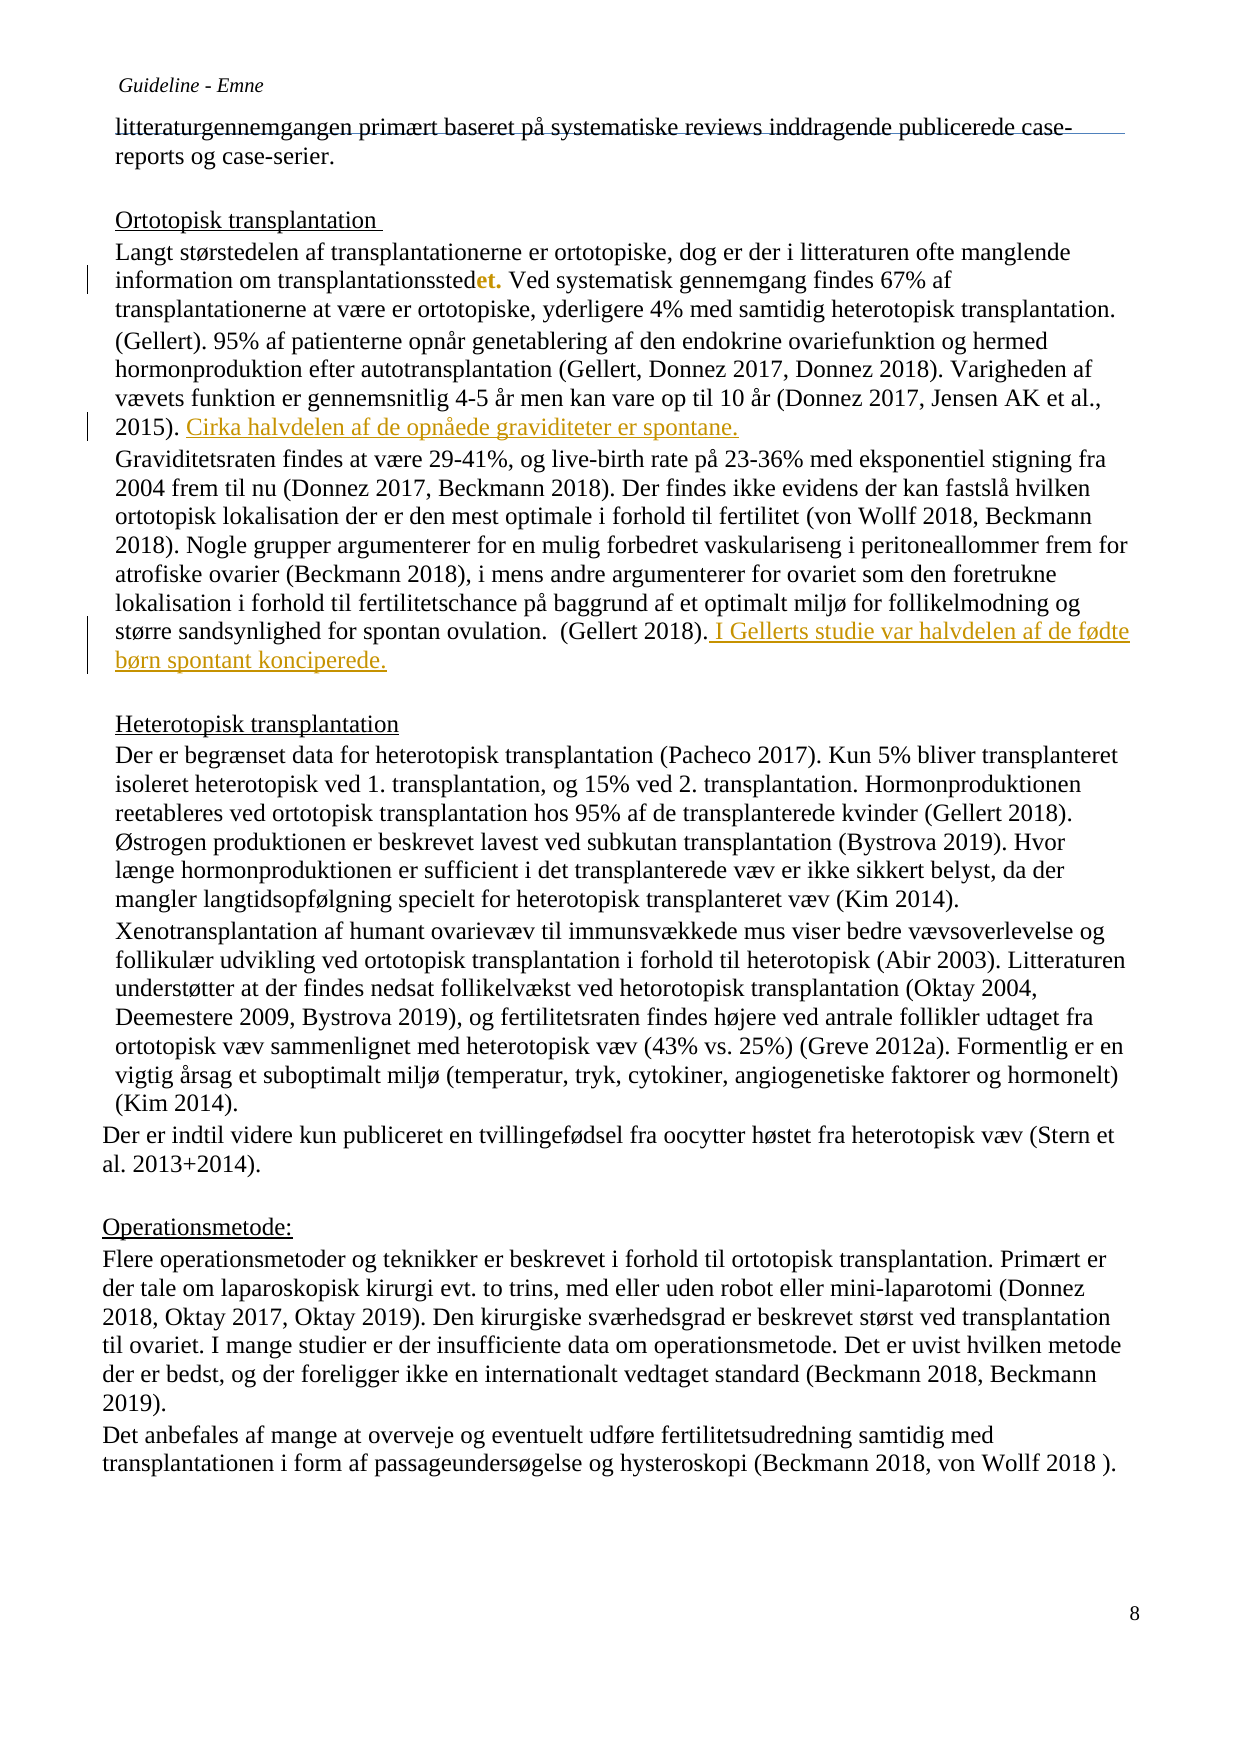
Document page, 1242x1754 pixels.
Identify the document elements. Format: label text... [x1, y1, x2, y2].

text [115, 112, 1131, 170]
text (Gellert). 95% af patienterne opnår genetablering af den endokrine ovariefunktion og hermed hormonproduktion efter autotransplantation (Gellert, Donnez 2017, Donnez 2018). Varigheden af vævets funktion er gennemsnitlig 4-5 år men kan vare op til 10 år (Donnez 2017, Jensen AK et al., 2015). [115, 326, 1131, 441]
text Det anbefales af mange at overveje og eventuelt udføre fertilitetsudredning samtidig med transplantationen i form af passageundersøgelse og hysteroskopi (Beckmann 2018, von Wollf 2018 ). [102, 1420, 1131, 1477]
text Langt størstedelen af transplantationerne er ortotopiske, dog er der i litteraturen ofte manglende information om transplantationsstedet. Ved systematisk gennemgang findes 67% af transplantationerne at være er ortotopiske, yderligere 4% med samtidig heterotopisk transplantation. [115, 237, 1131, 323]
text Der er begrænset data for heterotopisk transplantation (Pacheco 2017). Kun 5% bliver transplanteret isoleret heterotopisk ved 1. transplantation, og 15% ved 2. transplantation. Hormonproduktionen reetableres ved ortotopisk transplantation hos 95% af de transplanterede kvinder (Gellert 2018). Østrogen produktionen er beskrevet lavest ved subkutan transplantation (Bystrova 2019). Hvor længe hormonproduktionen er sufficient i det transplanterede væv er ikke sikkert belyst, da der mangler langtidsopfølgning specielt for heterotopisk transplanteret væv (Kim 2014). [115, 740, 1131, 913]
text Heterotopisk transplantation [115, 709, 1131, 737]
text Der er indtil videre kun publiceret en tvillingefødsel fra oocytter høstet fra heterotopisk væv (Stern et al. 2013+2014). [102, 1120, 1131, 1178]
text Xenotransplantation af humant ovarievæv til immunsvækkede mus viser bedre vævsoverlevelse og follikulær udvikling ved ortotopisk transplantation i forhold til heterotopisk (Abir 2003). Litteraturen understøtter at der findes nedsat follikelvækst ved hetorotopisk transplantation (Oktay 2004, Deemestere 2009, Bystrova 2019), og fertilitetsraten findes højere ved antrale follikler udtaget fra ortotopisk væv sammenlignet med heterotopisk væv (43% vs. 25%) (Greve 2012a). Formentlig er en vigtig årsag et suboptimalt miljø (temperatur, tryk, cytokiner, angiogenetiske faktorer og hormonelt) (Kim 2014). [115, 916, 1131, 1117]
text Flere operationsmetoder og teknikker er beskrevet i forhold til ortotopisk transplantation. Primært er der tale om laparoskopisk kirurgi evt. to trins, med eller uden robot eller mini-laparotomi (Donnez 2018, Oktay 2017, Oktay 2019). Den kirurgiske sværhedsgrad er beskrevet størst ved transplantation til ovariet. I mange studier er der insufficiente data om operationsmetode. Det er uvist hvilken metode der er bedst, og der foreligger ikke en internationalt vedtaget standard (Beckmann 2018, Beckmann 2019). [102, 1244, 1131, 1417]
text Graviditetsraten findes at være 29-41%, og live-birth rate på 23-36% med eksponentiel stigning fra 2004 frem til nu (Donnez 2017, Beckmann 2018). Der findes ikke evidens der kan fastslå hvilken ortotopisk lokalisation der er den mest optimale i forhold til fertilitet (von Wollf 2018, Beckmann 2018). Nogle grupper argumenterer for en mulig forbedret vaskulariseng i peritoneallommer frem for atrofiske ovarier (Beckmann 2018), i mens andre argumenterer for ovariet som den foretrukne lokalisation i forhold til fertilitetschance på baggrund af et optimalt miljø for follikelmodning og større sandsynlighed for spontan ovulation. (Gellert 2018). [115, 444, 1131, 674]
text Operationsmetode: [102, 1212, 1131, 1241]
text Ortotopisk transplantation [115, 205, 1131, 233]
